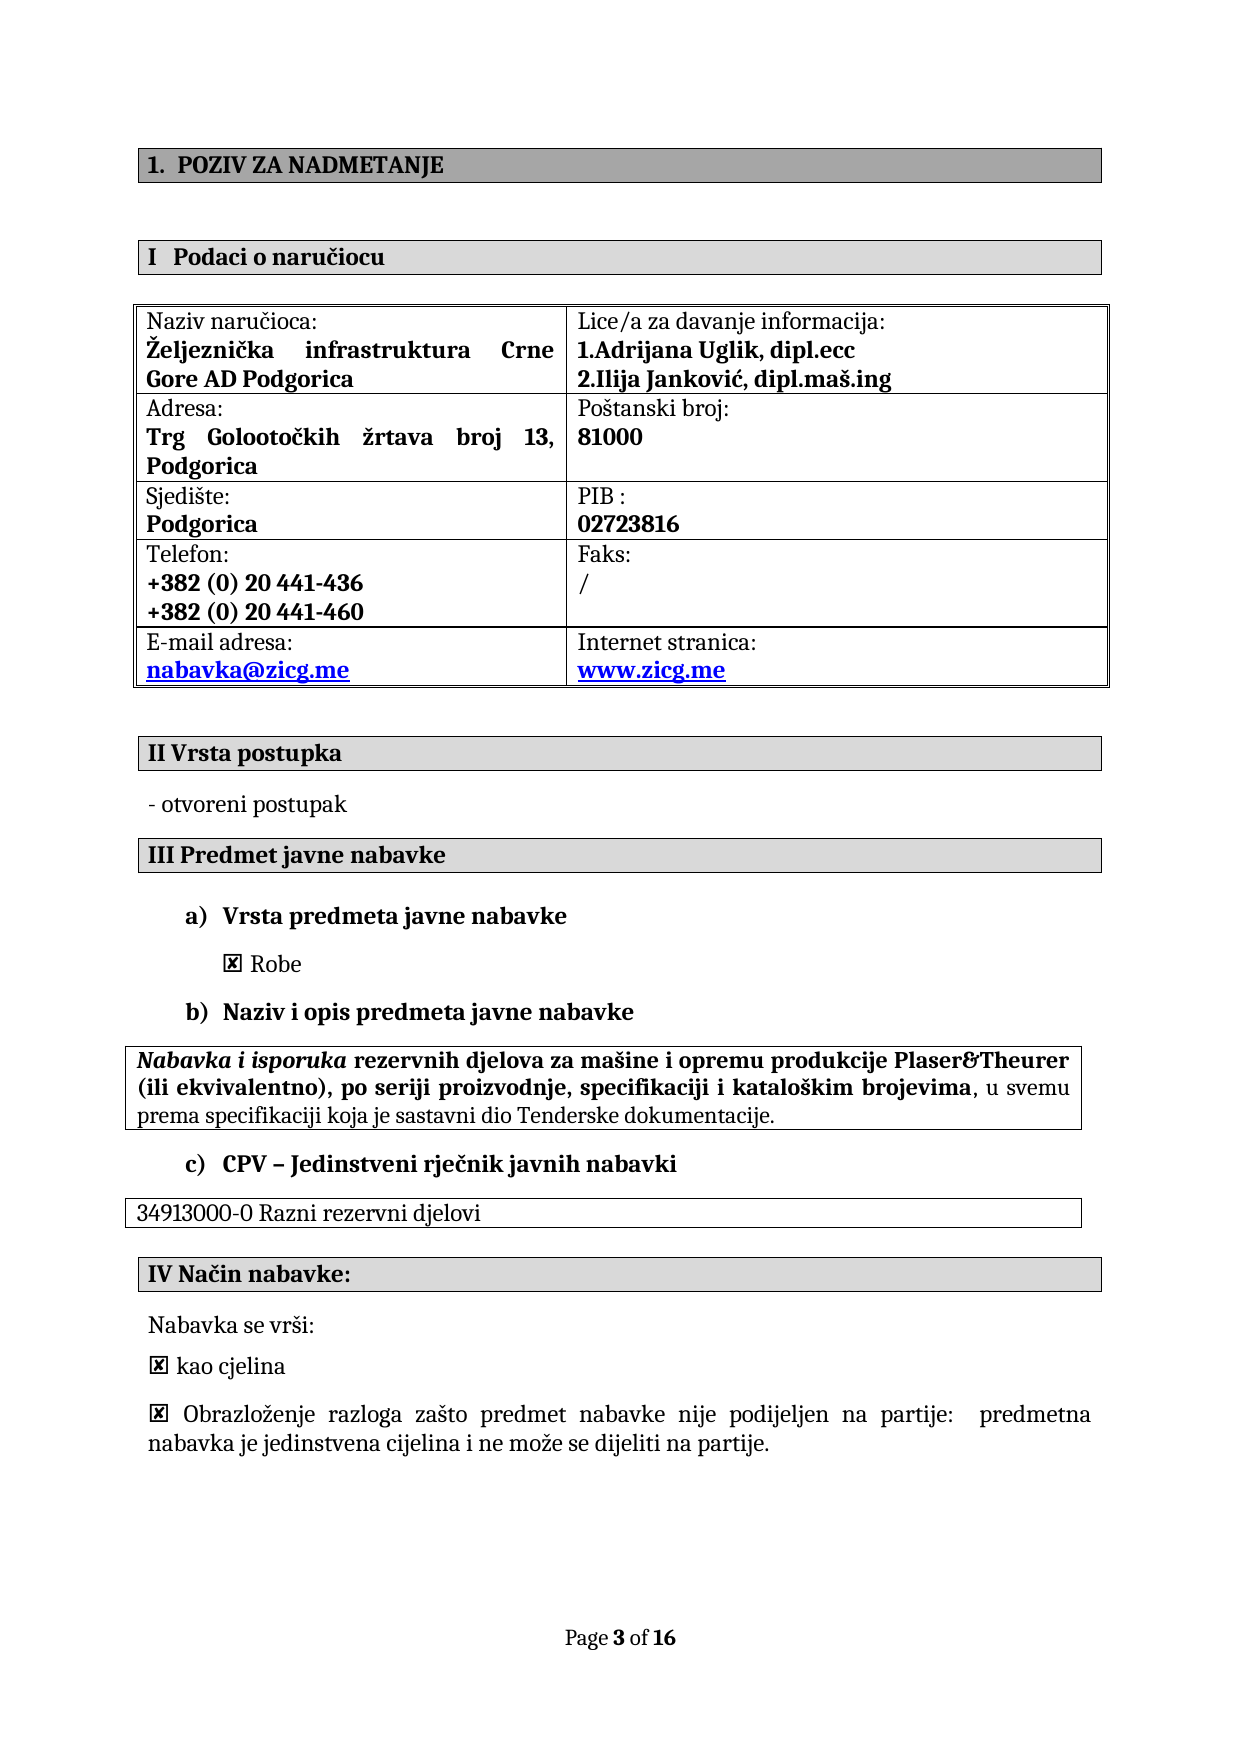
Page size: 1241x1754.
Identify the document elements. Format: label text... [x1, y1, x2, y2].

list Vrsta predmeta javne nabavke [185, 902, 1093, 931]
table_header 34913000-0 Razni rezervni djelovi [126, 1199, 1081, 1227]
text - otvoreni postupak [148, 790, 1093, 819]
list POZIV ZA NADMETANJE [139, 149, 1101, 182]
table_cell E-mail adresa: nabavka@zicg.me [137, 628, 566, 685]
table_cell Internet stranica: www.zicg.me [567, 628, 1107, 685]
text IV Način nabavke: [139, 1258, 1101, 1291]
table_cell Faks: / [567, 540, 1107, 626]
text III Predmet javne nabavke [139, 839, 1101, 872]
table_header Lice/a za davanje informacija: 1.Adrijana Uglik, dipl.ecc 2.Ilija Janković, dipl.maš.ing [567, 307, 1107, 393]
text I Podaci o naručiocu [139, 241, 1101, 274]
table_header Nabavka i isporuka rezervnih djelova za mašine i opremu produkcije Plaser&Theurer (ili ekvivalentno), po seriji proizvodnje, specifikaciji i kataloškim brojevima, u svemu prema specifikaciji koja je sastavni dio Tenderske dokumentacije. [126, 1047, 1081, 1129]
text Nabavka se vrši: [148, 1311, 1093, 1340]
text Obrazloženje razloga zašto predmet nabavke nije podijeljen na partije: predmetna nabavka je jedinstvena cijelina i ne može se dijeliti na partije. [148, 1400, 1093, 1457]
table_cell Poštanski broj: 81000 [567, 394, 1107, 481]
table_header Naziv naručioca: Željeznička infrastruktura Crne Gore AD Podgorica [137, 307, 566, 393]
table_cell PIB : 02723816 [567, 482, 1107, 539]
table_cell Telefon: +382 (0) 20 441-436 +382 (0) 20 441-460 [137, 540, 566, 626]
text II Vrsta postupka [139, 737, 1101, 770]
table_cell Adresa: Trg Golootočkih žrtava broj 13, Podgorica [137, 394, 566, 481]
list CPV – Jedinstveni rječnik javnih nabavki [185, 1149, 1093, 1178]
table_cell Sjedište: Podgorica [137, 482, 566, 539]
list Naziv i opis predmeta javne nabavke [185, 998, 1093, 1026]
text kao cjelina [148, 1352, 1093, 1381]
text Robe [221, 950, 1093, 978]
